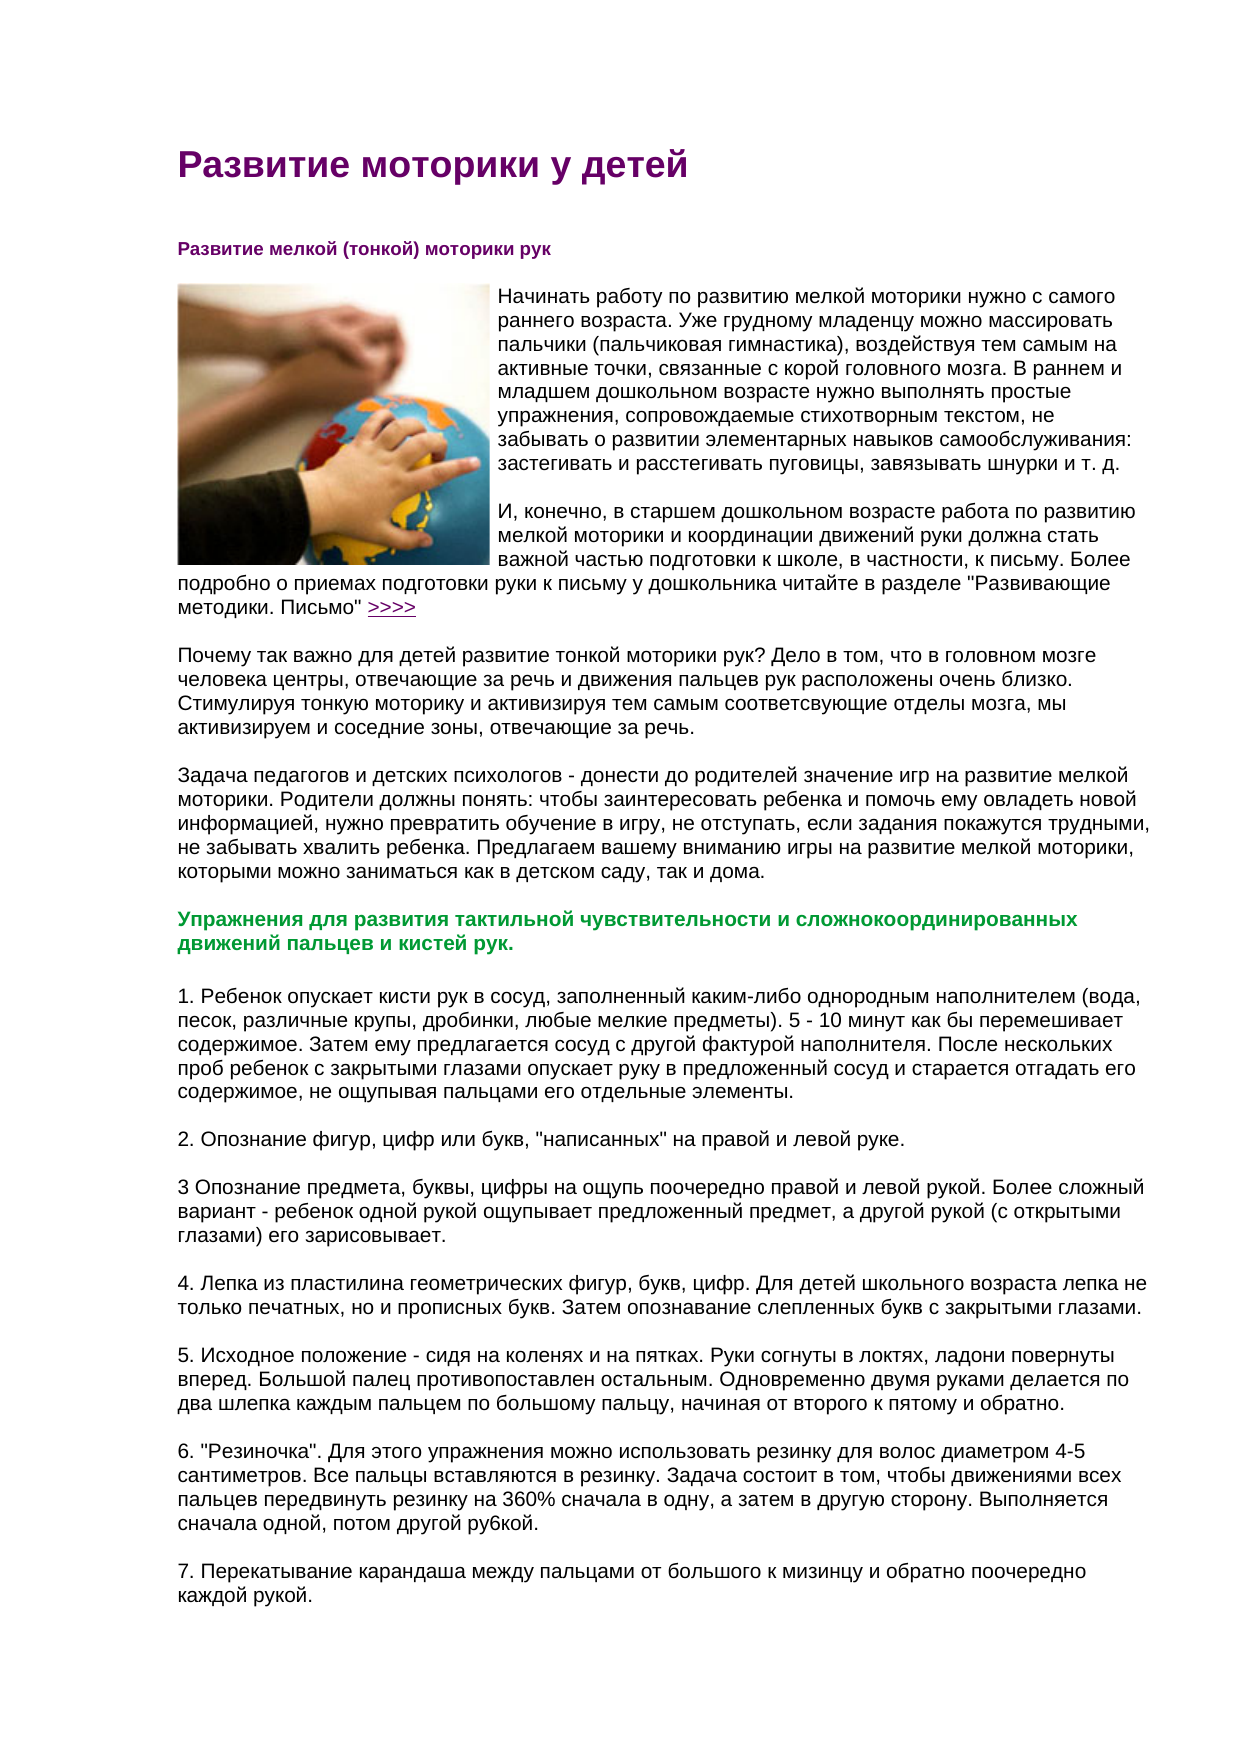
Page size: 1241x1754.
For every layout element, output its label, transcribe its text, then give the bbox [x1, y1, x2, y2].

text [177, 983, 1152, 1630]
picture [177, 283, 490, 565]
text Начинать работу по развитию мелкой моторики нужно с самого раннего возраста. Уже грудному младенцу можно массировать пальчики (пальчиковая гимнастика), воздействуя тем самым на активные точки, связанные с корой головного мозга. В раннем и младшем дошкольном возрасте нужно выполнять простые упражнения, сопровождаемые стихотворным текстом, не забывать о развитии элементарных навыков самообслуживания: застегивать и расстегивать пуговицы, завязывать шнурки и т. д. И, конечно, в старшем дошкольном возрасте работа по развитию мелкой моторики и координации движений руки должна стать важной частью подготовки к школе, в частности, к письму. Более подробно о приемах подготовки руки к письму у дошкольника читайте в разделе "Развивающие методики. Письмо" >>>> Почему так важно для детей развитие тонкой моторики рук? Дело в том, что в головном мозге человека центры, отвечающие за речь и движения пальцев рук расположены очень близко. Стимулируя тонкую моторику и активизируя тем самым соответсвующие отделы мозга, мы активизируем и соседние зоны, отвечающие за речь. Задача педагогов и детских психологов - донести до родителей значение игр на развитие мелкой моторики. Родители должны понять: чтобы заинтересовать ребенка и помочь ему овладеть новой информацией, нужно превратить обучение в игру, не отступать, если задания покажутся трудными, не забывать хвалить ребенка. Предлагаем вашему вниманию игры на развитие мелкой моторики, которыми можно заниматься как в детском саду, так и дома. Упражнения для развития тактильной чувствительности и сложнокоординированных движений пальцев и кистей рук. [177, 259, 1152, 954]
text Развитие моторики у детей Развитие мелкой (тонкой) моторики рук [177, 118, 1152, 259]
